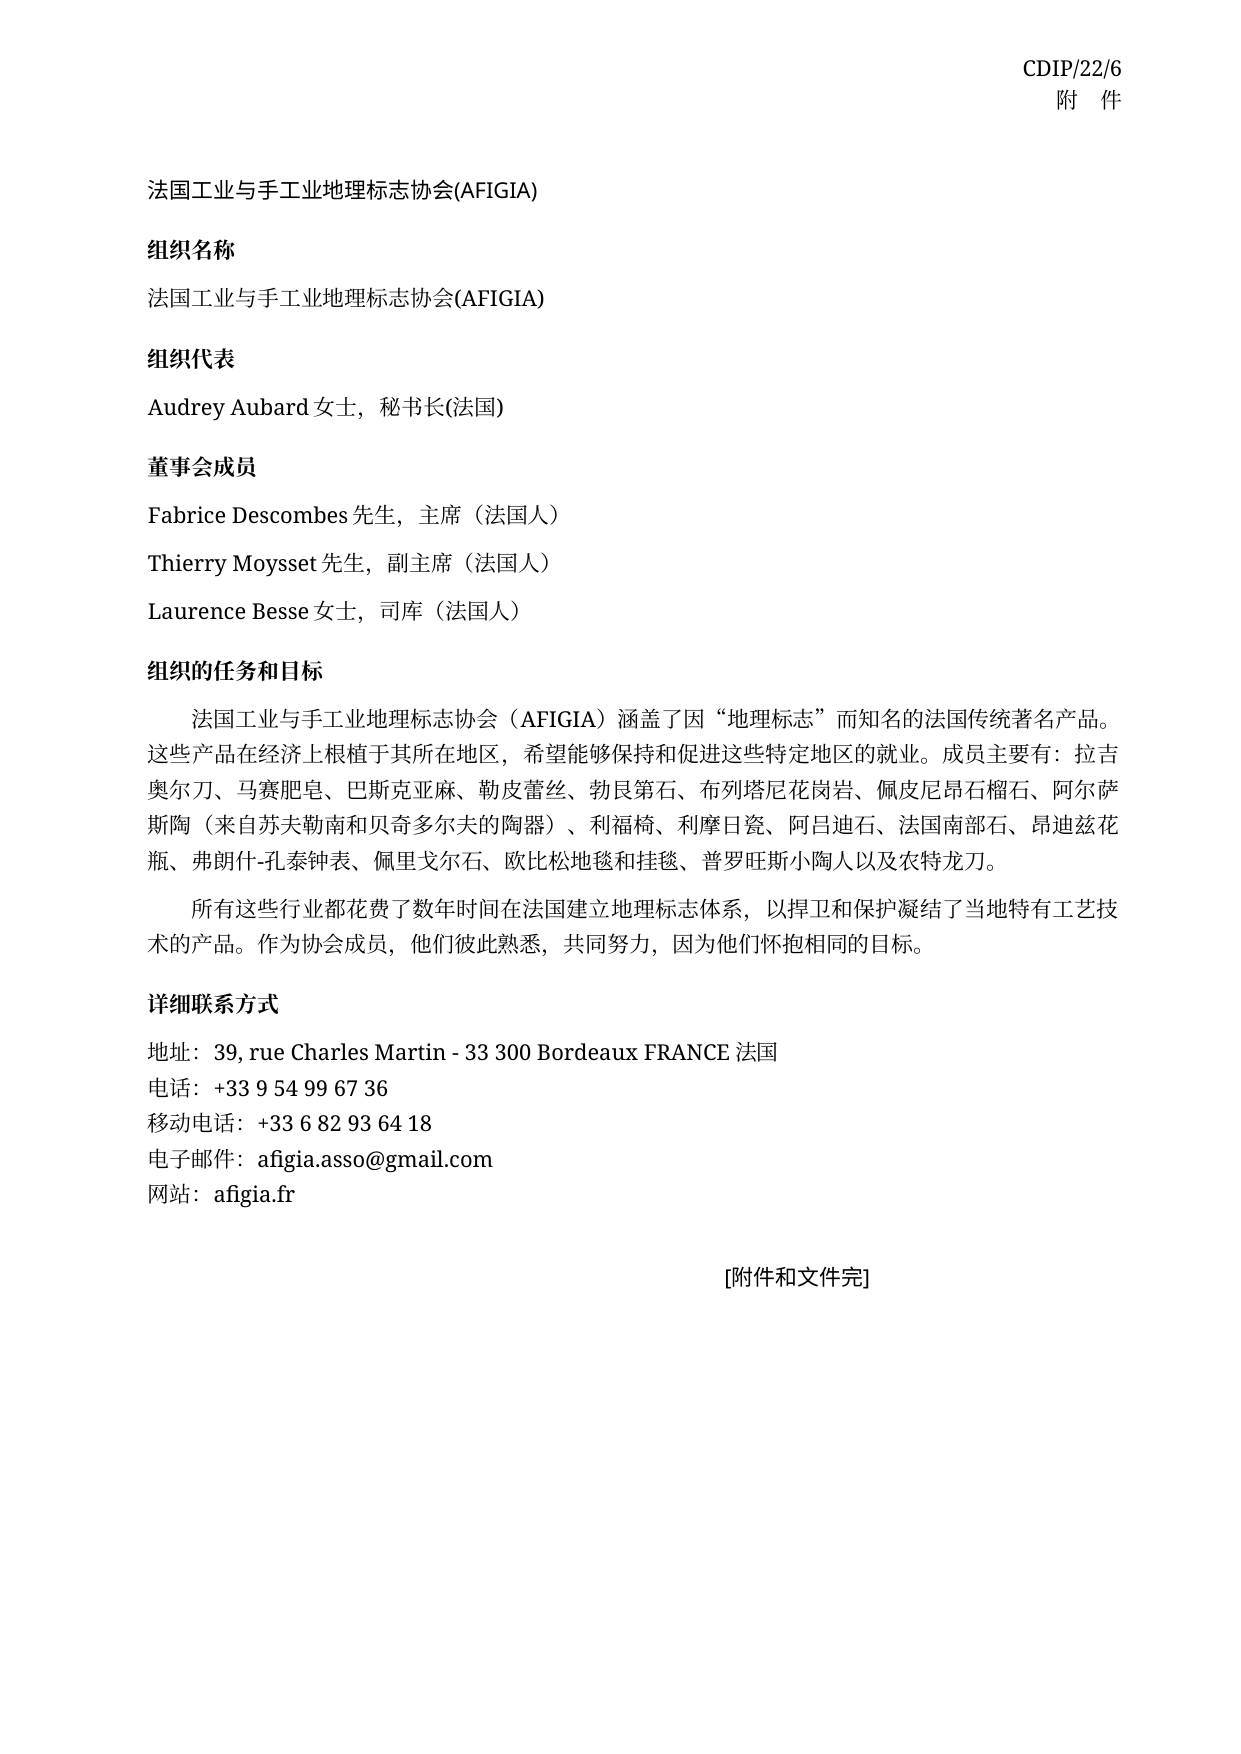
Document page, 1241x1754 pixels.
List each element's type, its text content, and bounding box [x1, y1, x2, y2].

text 地址：39, rue Charles Martin - 33 300 Bordeaux FRANCE法国 [148, 1032, 1122, 1067]
text 组织名称 [148, 229, 1122, 265]
text Laurence Besse女士，司库（法国人） [148, 590, 1122, 625]
text 移动电话：+33 6 82 93 64 18 [148, 1102, 1122, 1138]
text 详细联系方式 [148, 984, 1122, 1019]
text Fabrice Descombes先生，主席（法国人） [148, 494, 1122, 529]
text 组织代表 [148, 338, 1122, 373]
text 网站：afigia.fr [148, 1173, 1122, 1209]
text 法国工业与手工业地理标志协会(AFIGIA) [148, 169, 1122, 204]
text Thierry Moysset先生，副主席（法国人） [148, 542, 1122, 577]
text 董事会成员 [148, 446, 1122, 482]
text 法国工业与手工业地理标志协会(AFIGIA) [148, 277, 1122, 313]
text 组织的任务和目标 [148, 650, 1122, 686]
text 电话：+33 9 54 99 67 36 [148, 1067, 1122, 1102]
text 所有这些行业都花费了数年时间在法国建立地理标志体系，以捍卫和保护凝结了当地特有工艺技术的产品。作为协会成员，他们彼此熟悉，共同努力，因为他们怀抱相同的目标。 [148, 888, 1122, 959]
text 电子邮件：afigia.asso@gmail.com [148, 1138, 1122, 1173]
text [附件和文件完] [724, 1257, 1122, 1292]
text Audrey Aubard女士，秘书长(法国) [148, 386, 1122, 421]
text 法国工业与手工业地理标志协会（AFIGIA）涵盖了因“地理标志”而知名的法国传统著名产品。这些产品在经济上根植于其所在地区，希望能够保持和促进这些特定地区的就业。成员主要有：拉吉奥尔刀、马赛肥皂、巴斯克亚麻、勒皮蕾丝、勃艮第石、布列塔尼花岗岩、佩皮尼昂石榴石、阿尔萨斯陶（来自苏夫勒南和贝奇多尔夫的陶器）、利福椅、利摩日瓷、阿吕迪石、法国南部石、昂迪兹花瓶、弗朗什-孔泰钟表、佩里戈尔石、欧比松地毯和挂毯、普罗旺斯小陶人以及农特龙刀。 [148, 698, 1122, 875]
